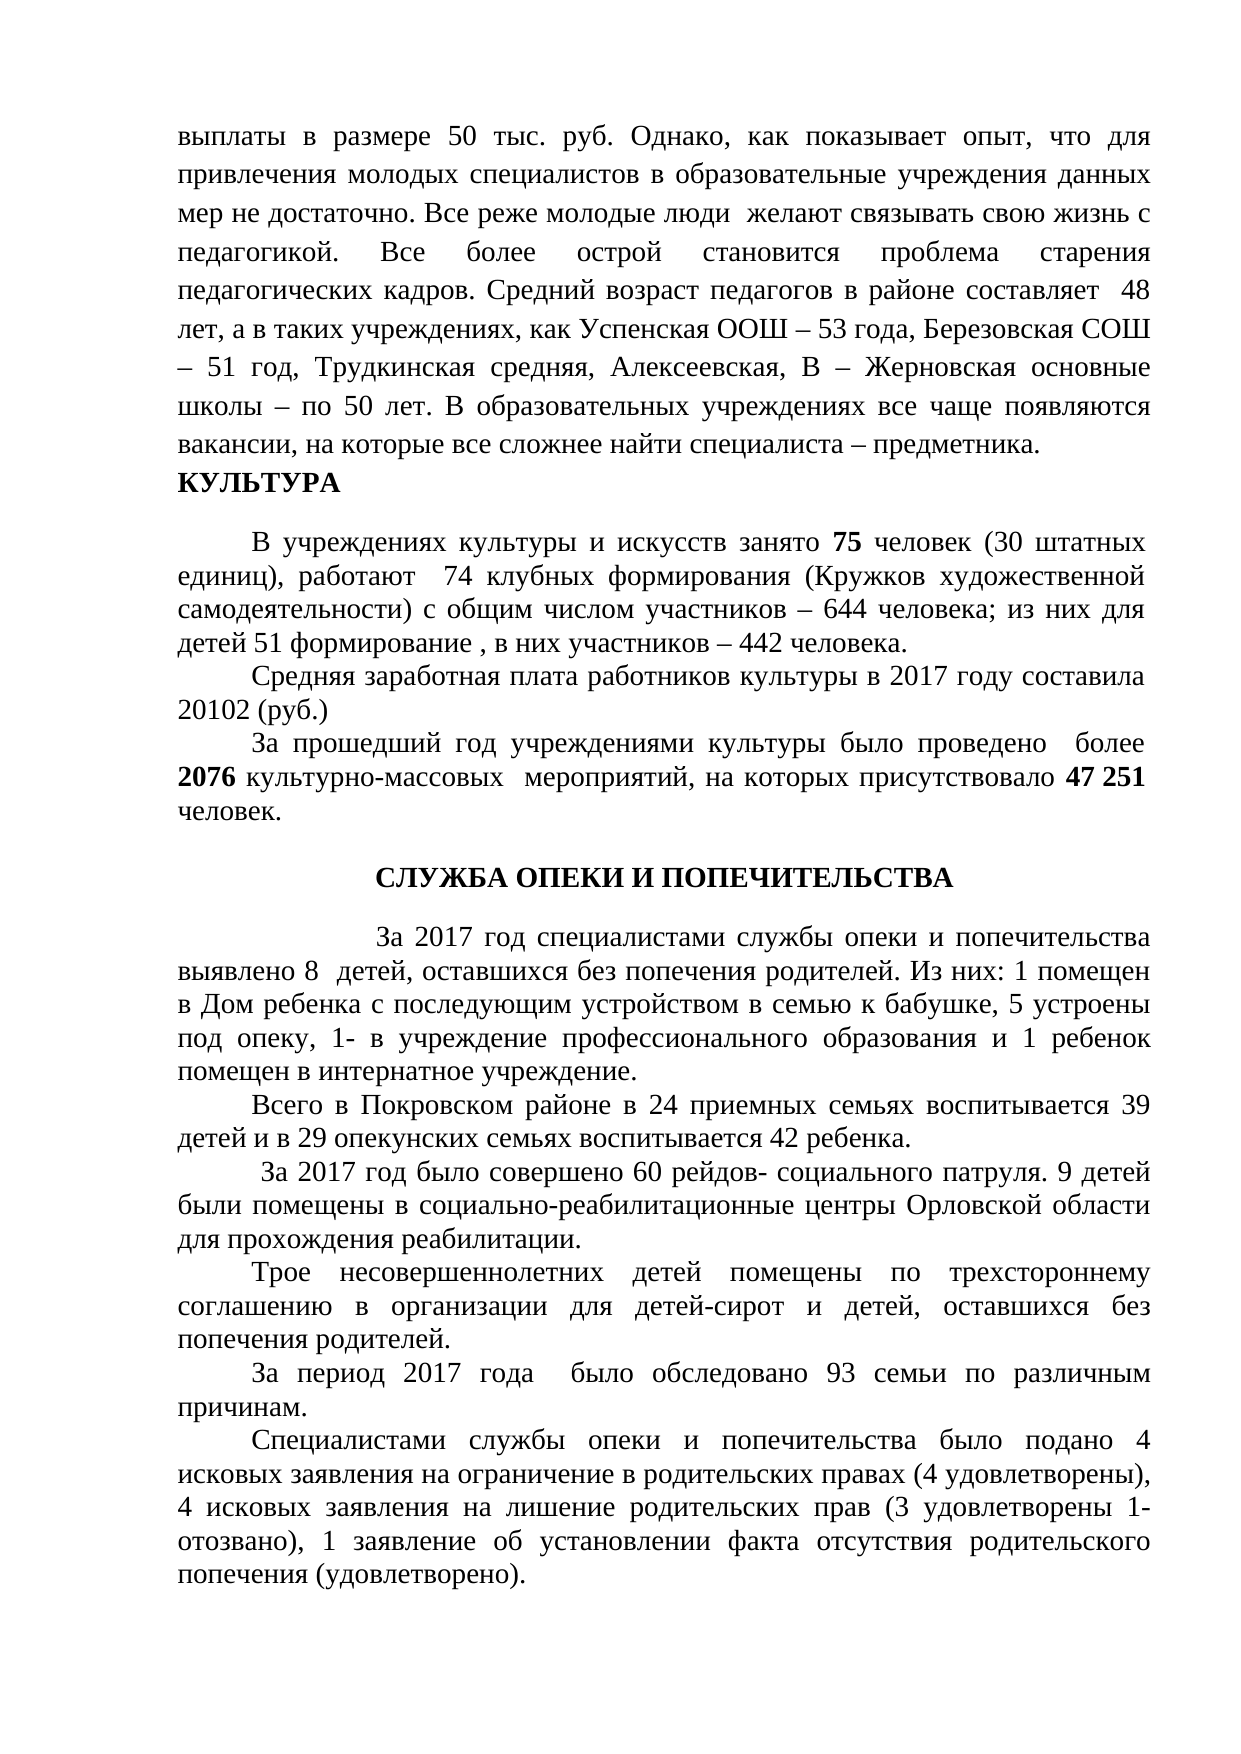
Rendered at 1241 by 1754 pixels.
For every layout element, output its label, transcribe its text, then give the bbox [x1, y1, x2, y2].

text В учреждениях культуры и искусств занято 75 человек (30 штатных единиц), работают 74 клубных формирования (Кружков художественной самодеятельности) с общим числом участников – 644 человека; из них для детей 51 формирование , в них участников – 442 человека. [177, 524, 1146, 658]
text За 2017 год было совершено 60 рейдов- социального патруля. 9 детей были помещены в социально-реабилитационные центры Орловской области для прохождения реабилитации. [177, 1154, 1152, 1254]
text Средняя заработная плата работников культуры в 2017 году составила 20102 (руб.) [177, 658, 1146, 726]
text Трое несовершеннолетних детей помещены по трехстороннему соглашению в организации для детей-сирот и детей, оставшихся без попечения родителей. [177, 1254, 1152, 1355]
text За прошедший год учреждениями культуры было проведено более 2076 культурно-массовых мероприятий, на которых присутствовало 47 251 человек. [177, 726, 1146, 826]
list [177, 118, 1152, 460]
text За 2017 год специалистами службы опеки и попечительства выявлено 8 детей, оставшихся без попечения родителей. Из них: 1 помещен в Дом ребенка с последующим устройством в семью к бабушке, 5 устроены под опеку, 1- в учреждение профессионального образования и 1 ребенок помещен в интернатное учреждение. [177, 919, 1152, 1087]
text За период 2017 года было обследовано 93 семьи по различным причинам. [177, 1355, 1152, 1422]
text СЛУЖБА ОПЕКИ И ПОПЕЧИТЕЛЬСТВА [177, 860, 1152, 893]
text Специалистами службы опеки и попечительства было подано 4 исковых заявления на ограничение в родительских правах (4 удовлетворены), 4 исковых заявления на лишение родительских прав (3 удовлетворены 1- отозвано), 1 заявление об установлении факта отсутствия родительского попечения (удовлетворено). [177, 1422, 1152, 1590]
text КУЛЬТУРА [177, 465, 1152, 498]
text Всего в Покровском районе в 24 приемных семьях воспитывается 39 детей и в 29 опекунских семьях воспитывается 42 ребенка. [177, 1087, 1152, 1154]
